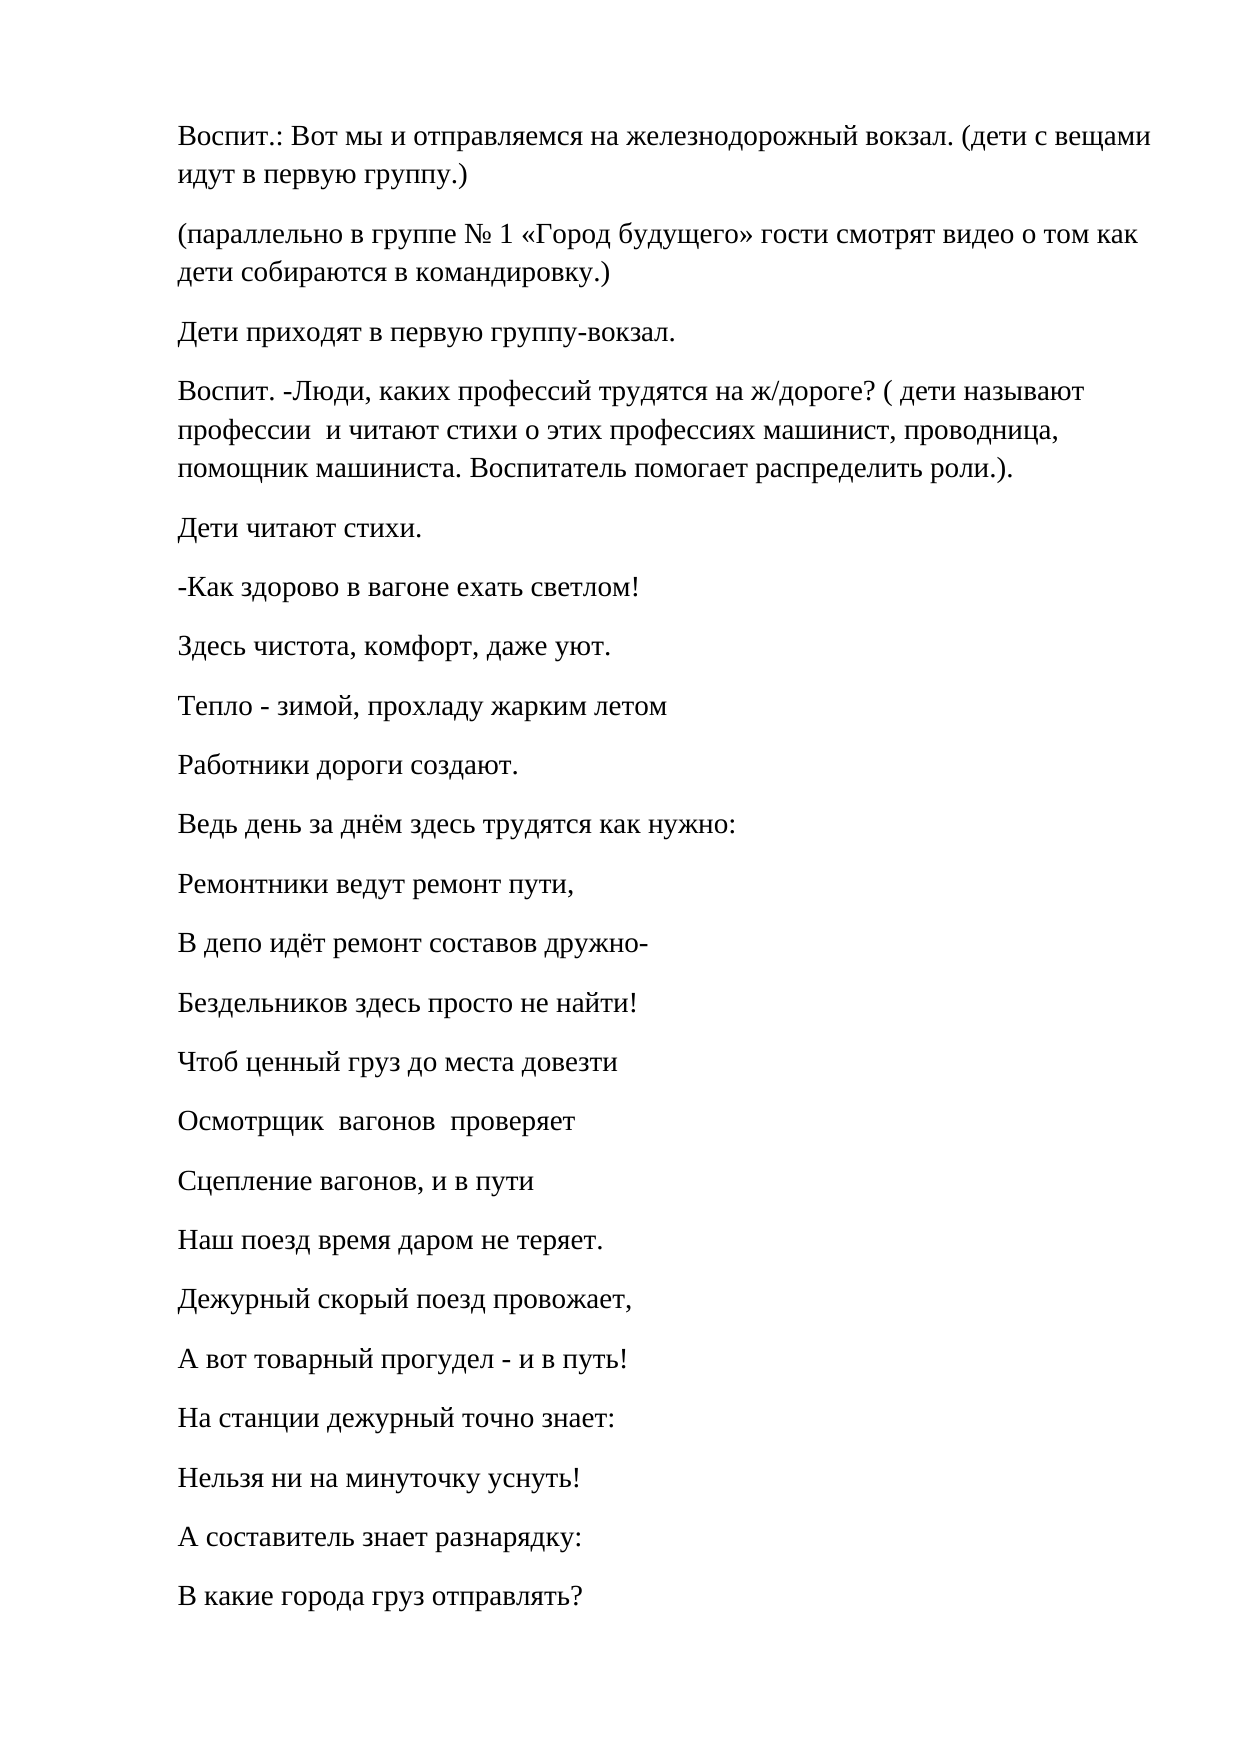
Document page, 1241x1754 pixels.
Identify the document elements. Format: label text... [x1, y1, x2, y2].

text А составитель знает разнарядку: [177, 1519, 1152, 1553]
text Дежурный скорый поезд провожает, [177, 1282, 1152, 1315]
text Бездельников здесь просто не найти! [177, 985, 1152, 1018]
text (параллельно в группе № 1 «Город будущего» гости смотрят видео о том как дети собираются в командировку.) [177, 216, 1152, 288]
text Работники дороги создают. [177, 747, 1152, 781]
text Нельзя ни на минуточку уснуть! [177, 1460, 1152, 1493]
text В какие города груз отправлять? [177, 1578, 1152, 1612]
text Ремонтники ведут ремонт пути, [177, 866, 1152, 899]
text Здесь чистота, комфорт, даже уют. [177, 628, 1152, 662]
text Осмотрщик вагонов проверяет [177, 1103, 1152, 1137]
text Дети читают стихи. [177, 510, 1152, 543]
text -Как здорово в вагоне ехать светлом! [177, 569, 1152, 603]
text Воспит.: Вот мы и отправляемся на железнодорожный вокзал. (дети с вещами идут в первую группу.) [177, 118, 1152, 190]
text Сцепление вагонов, и в пути [177, 1163, 1152, 1196]
text На станции дежурный точно знает: [177, 1400, 1152, 1434]
text Тепло - зимой, прохладу жарким летом [177, 688, 1152, 721]
text Чтоб ценный груз до места довезти [177, 1044, 1152, 1078]
text А вот товарный прогудел - и в путь! [177, 1341, 1152, 1374]
text Наш поезд время даром не теряет. [177, 1222, 1152, 1256]
text Дети приходят в первую группу-вокзал. [177, 314, 1152, 347]
text Воспит. -Люди, каких профессий трудятся на ж/дороге? ( дети называют профессии и читают стихи о этих профессиях машинист, проводница, помощник машиниста. Воспитатель помогает распределить роли.). [177, 373, 1152, 484]
text Ведь день за днём здесь трудятся как нужно: [177, 807, 1152, 840]
text В депо идёт ремонт составов дружно- [177, 925, 1152, 959]
